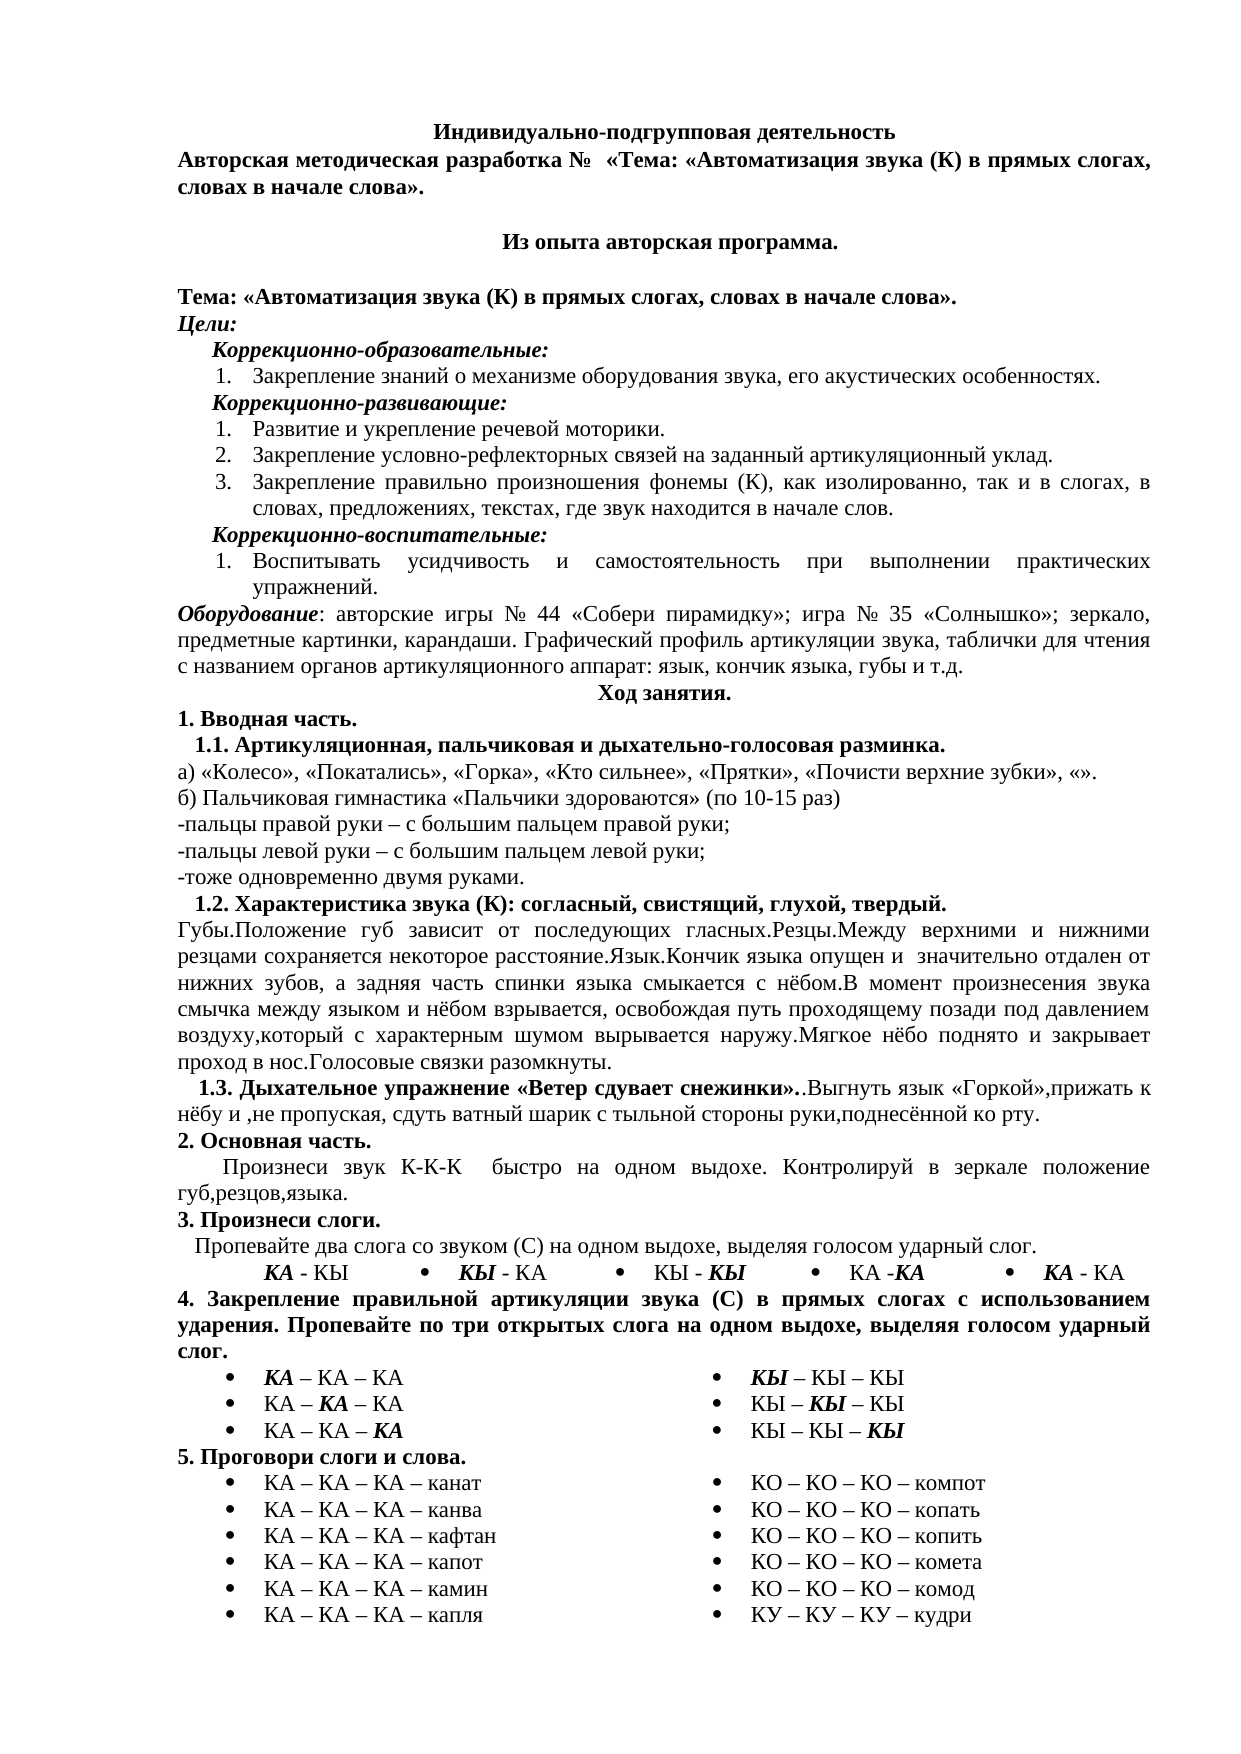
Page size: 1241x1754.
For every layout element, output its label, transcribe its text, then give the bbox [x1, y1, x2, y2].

text 1.3. Дыхательное упражнение «Ветер сдувает снежинки»..Выгнуть язык «Горкой»,прижать к нёбу и ,не пропуская, сдуть ватный шарик с тыльной стороны руки,поднесённой ко рту. [177, 1074, 1152, 1127]
text 1. Вводная часть. [177, 705, 1152, 731]
text Коррекционно-образовательные: [177, 336, 1152, 362]
text Произнеси звук К-К-К быстро на одном выдохе. Контролируй в зеркале положение губ,резцов,языка. [177, 1153, 1152, 1206]
table_header КА - КА [957, 1259, 1152, 1285]
text 3. Произнеси слоги. [177, 1206, 1152, 1232]
list Закрепление правильно произношения фонемы (К), как изолированно, так и в слогах, в словах, предложениях, текстах, где звук находится в начале слов. [215, 468, 1152, 521]
table_header КА - КЫ [177, 1259, 372, 1285]
text 2. Основная часть. [177, 1127, 1152, 1153]
list Закрепление условно-рефлекторных связей на заданный артикуляционный уклад. [215, 442, 1152, 468]
list Развитие и укрепление речевой моторики. [215, 415, 1152, 442]
text 1.1. Артикуляционная, пальчиковая и дыхательно-голосовая разминка. [177, 731, 1152, 758]
text 1.2. Характеристика звука (К): согласный, свистящий, глухой, твердый. [177, 889, 1152, 916]
text Пропевайте два слога со звуком (С) на одном выдохе, выделяя голосом ударный слог. [177, 1232, 1152, 1258]
list Закрепление знаний о механизме оборудования звука, его акустических особенностях. [215, 362, 1152, 389]
table_header КЫ – КЫ – КЫ КЫ – КЫ – КЫ КЫ – КЫ – КЫ [664, 1364, 1152, 1443]
text Тема: «Автоматизация звука (К) в прямых слогах, словах в начале слова». [177, 283, 1152, 310]
text а) «Колесо», «Покатались», «Горка», «Кто сильнее», «Прятки», «Почисти верхние зубки», «». [177, 758, 1152, 784]
text Оборудование: авторские игры № 44 «Собери пирамидку»; игра № 35 «Солнышко»; зеркало, предметные картинки, карандаши. Графический профиль артикуляции звука, таблички для чтения с названием органов артикуляционного аппарат: язык, кончик языка, губы и т.д. [177, 600, 1152, 679]
table_header КА – КА – КА КА – КА – КА КА – КА – КА [177, 1364, 664, 1443]
text 4. Закрепление правильной артикуляции звука (С) в прямых слогах с использованием ударения. Пропевайте по три открытых слога на одном выдохе, выделяя голосом ударный слог. [177, 1285, 1152, 1364]
text 5. Проговори слоги и слова. [177, 1443, 1152, 1469]
table_header КА -КА [763, 1259, 957, 1285]
table_header КЫ - КА [372, 1259, 567, 1285]
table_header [664, 1469, 1152, 1627]
text Цели: [177, 310, 1152, 336]
text -пальцы левой руки – с большим пальцем левой руки; [177, 837, 1152, 863]
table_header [177, 1469, 664, 1627]
text Ход занятия. [177, 679, 1152, 705]
text б) Пальчиковая гимнастика «Пальчики здороваются» (по 10-15 раз) [177, 784, 1152, 811]
text Губы.Положение губ зависит от последующих гласных.Резцы.Между верхними и нижними резцами сохраняется некоторое расстояние.Язык.Кончик языка опущен и значительно отдален от нижних зубов, а задняя часть спинки языка смыкается с нёбом.В момент произнесения звука смычка между языком и нёбом взрывается, освобождая путь проходящему позади под давлением воздуху,который с характерным шумом вырывается наружу.Мягкое нёбо поднято и закрывает проход в нос.Голосовые связки разомкнуты. [177, 916, 1152, 1074]
text -тоже одновременно двумя руками. [177, 863, 1152, 889]
text -пальцы правой руки – с большим пальцем правой руки; [177, 811, 1152, 837]
text Авторская методическая разработка № «Тема: «Автоматизация звука (К) в прямых слогах, словах в начале слова». [177, 144, 1152, 199]
text Из опыта авторская программа. [177, 228, 1152, 255]
text Индивидуально-подгрупповая деятельность [177, 118, 1152, 144]
table_header КЫ - КЫ [568, 1259, 763, 1285]
text Коррекционно-развивающие: [177, 389, 1152, 415]
text Коррекционно-воспитательные: [177, 521, 1152, 547]
list Воспитывать усидчивость и самостоятельность при выполнении практических упражнений. [215, 547, 1152, 600]
